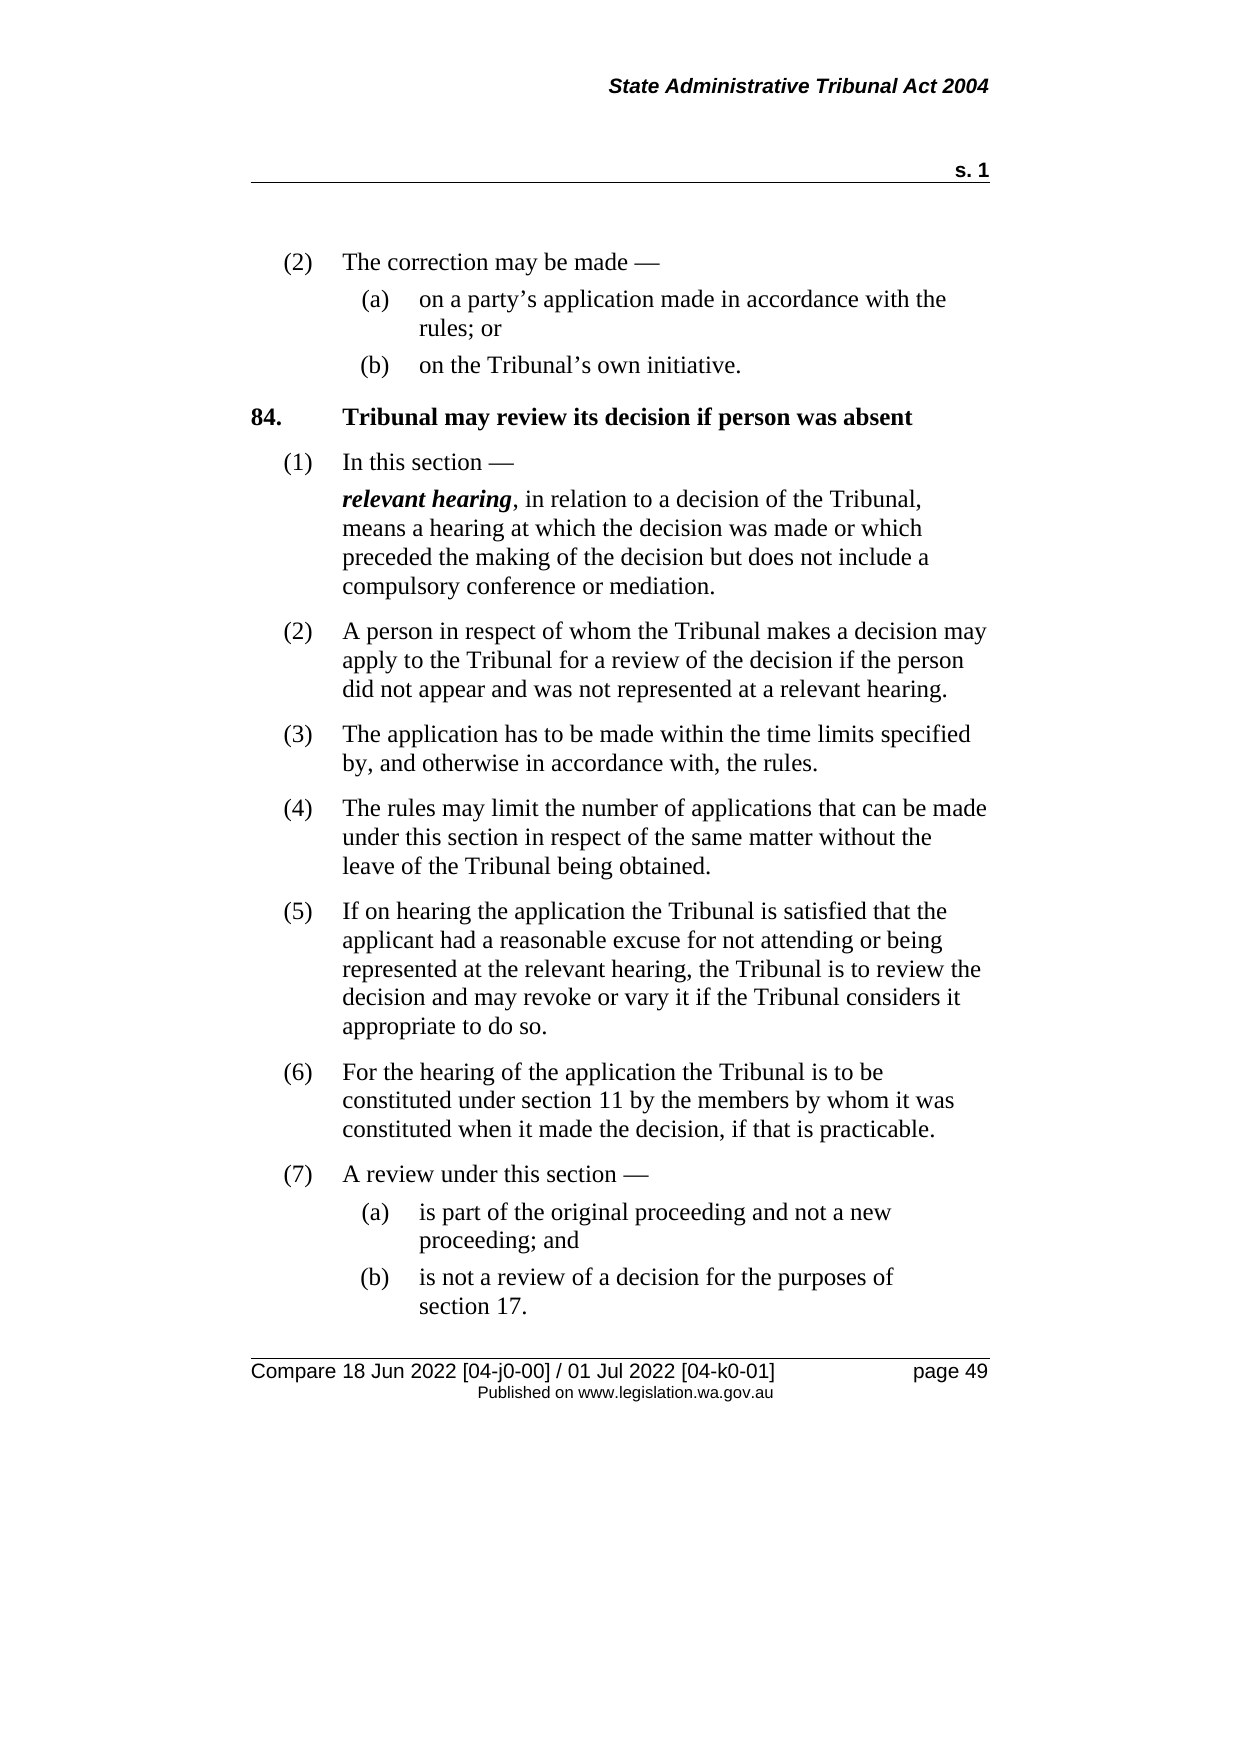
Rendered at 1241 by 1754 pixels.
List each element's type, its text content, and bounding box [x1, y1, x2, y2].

text (7) A review under this section — [251, 1159, 990, 1188]
text (a) on a party’s application made in accordance with the rules; or [251, 284, 990, 342]
text (1) In this section — [251, 447, 990, 476]
subtitle 84. Tribunal may review its decision if person was absent [251, 402, 990, 431]
text (4) The rules may limit the number of applications that can be made under this section in respect of the same matter without the leave of the Tribunal being obtained. [251, 793, 990, 879]
text (b) on the Tribunal’s own initiative. [251, 350, 990, 379]
text (2) A person in respect of whom the Tribunal makes a decision may apply to the Tribunal for a review of the decision if the person did not appear and was not represented at a relevant hearing. [251, 616, 990, 702]
text (b) is not a review of a decision for the purposes of section 17. [251, 1262, 990, 1320]
text (a) is part of the original proceeding and not a new proceeding; and [251, 1197, 990, 1254]
text (6) For the hearing of the application the Tribunal is to be constituted under section 11 by the members by whom it was constituted when it made the decision, if that is practicable. [251, 1057, 990, 1143]
text relevant hearing, in relation to a decision of the Tribunal, means a hearing at which the decision was made or which preceded the making of the decision but does not include a compulsory conference or mediation. [251, 484, 990, 599]
text (5) If on hearing the application the Tribunal is satisfied that the applicant had a reasonable excuse for not attending or being represented at the relevant hearing, the Tribunal is to review the decision and may revoke or vary it if the Tribunal considers it appropriate to do so. [251, 896, 990, 1040]
text (3) The application has to be made within the time limits specified by, and otherwise in accordance with, the rules. [251, 719, 990, 777]
text (2) The correction may be made — [251, 247, 990, 276]
